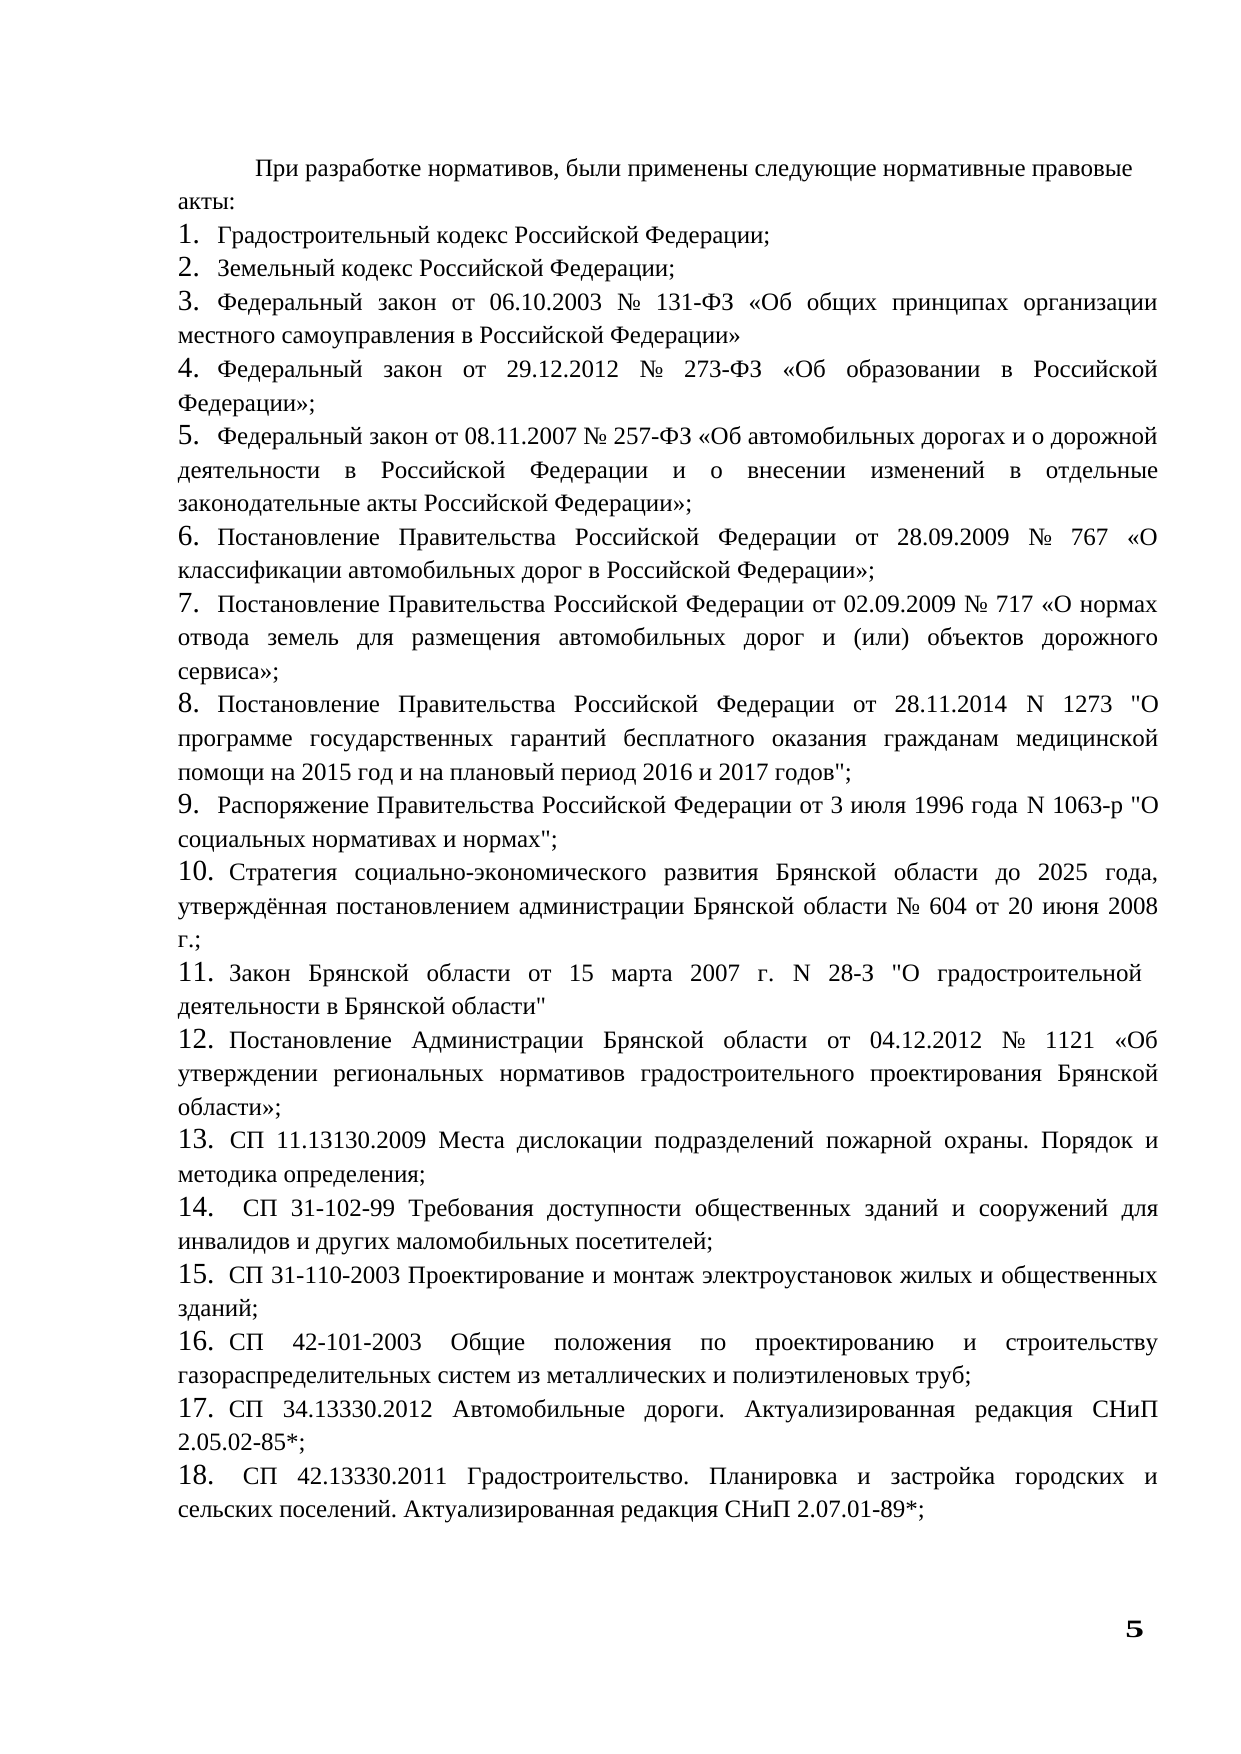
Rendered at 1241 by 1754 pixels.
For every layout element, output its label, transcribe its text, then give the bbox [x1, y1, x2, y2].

list Распоряжение Правительства Российской Федерации от 3 июля 1996 года N 1063-р "О социальных нормативах и нормах"; [178, 787, 1159, 854]
list СП 31-102-99 Требования доступности общественных зданий и сооружений для инвалидов и других маломобильных посетителей; [178, 1189, 1159, 1256]
list Федеральный закон от 08.11.2007 № 257-ФЗ «Об автомобильных дорогах и о дорожной деятельности в Российской Федерации и о внесении изменений в отдельные законодательные акты Российской Федерации»; [178, 418, 1159, 518]
list СП 42.13330.2011 Градостроительство. Планировка и застройка городских и сельских поселений. Актуализированная редакция СНиП 2.07.01-89*; [178, 1458, 1159, 1525]
text При разработке нормативов, были применены следующие нормативные правовые акты: [178, 149, 1159, 217]
list Федеральный закон от 29.12.2012 № 273-ФЗ «Об образовании в Российской Федерации»; [178, 351, 1159, 418]
list Федеральный закон от 06.10.2003 № 131-ФЗ «Об общих принципах организации местного самоуправления в Российской Федерации» [178, 284, 1159, 351]
list Постановление Правительства Российской Федерации от 28.09.2009 № 767 «О классификации автомобильных дорог в Российской Федерации»; [178, 518, 1159, 586]
list Стратегия социально-экономического развития Брянской области до 2025 года, утверждённая постановлением администрации Брянской области № 604 от 20 июня .; [178, 854, 1159, 954]
list Закон Брянской области от 15 марта . N 28-З "О градостроительной деятельности в Брянской области" [178, 954, 1142, 1022]
list Постановление Правительства Российской Федерации от 02.09.2009 № 717 «О нормах отвода земель для размещения автомобильных дорог и (или) объектов дорожного сервиса»; [178, 586, 1159, 686]
list СП 11.13130.2009 Места дислокации подразделений пожарной охраны. Порядок и методика определения; [178, 1122, 1159, 1189]
list СП 42-101-2003 Общие положения по проектированию и строительству газораспределительных систем из металлических и полиэтиленовых труб; [178, 1323, 1159, 1391]
text 5 [1125, 1618, 1144, 1643]
list Постановление Правительства Российской Федерации от 28.11.2014 N 1273 "О программе государственных гарантий бесплатного оказания гражданам медицинской помощи на 2015 год и на плановый период 2016 и 2017 годов"; [178, 686, 1159, 787]
list Постановление Администрации Брянской области от 04.12.2012 № 1121 «Об утверждении региональных нормативов градостроительного проектирования Брянской области»; [178, 1022, 1159, 1122]
list СП 31-110-2003 Проектирование и монтаж электроустановок жилых и общественных зданий; [178, 1256, 1159, 1323]
list Земельный кодекс Российской Федерации; [178, 250, 1159, 284]
list Градостроительный кодекс Российской Федерации; [178, 217, 1159, 250]
list СП 34.13330.2012 Автомобильные дороги. Актуализированная редакция СНиП 2.05.02-85*; [178, 1391, 1159, 1458]
